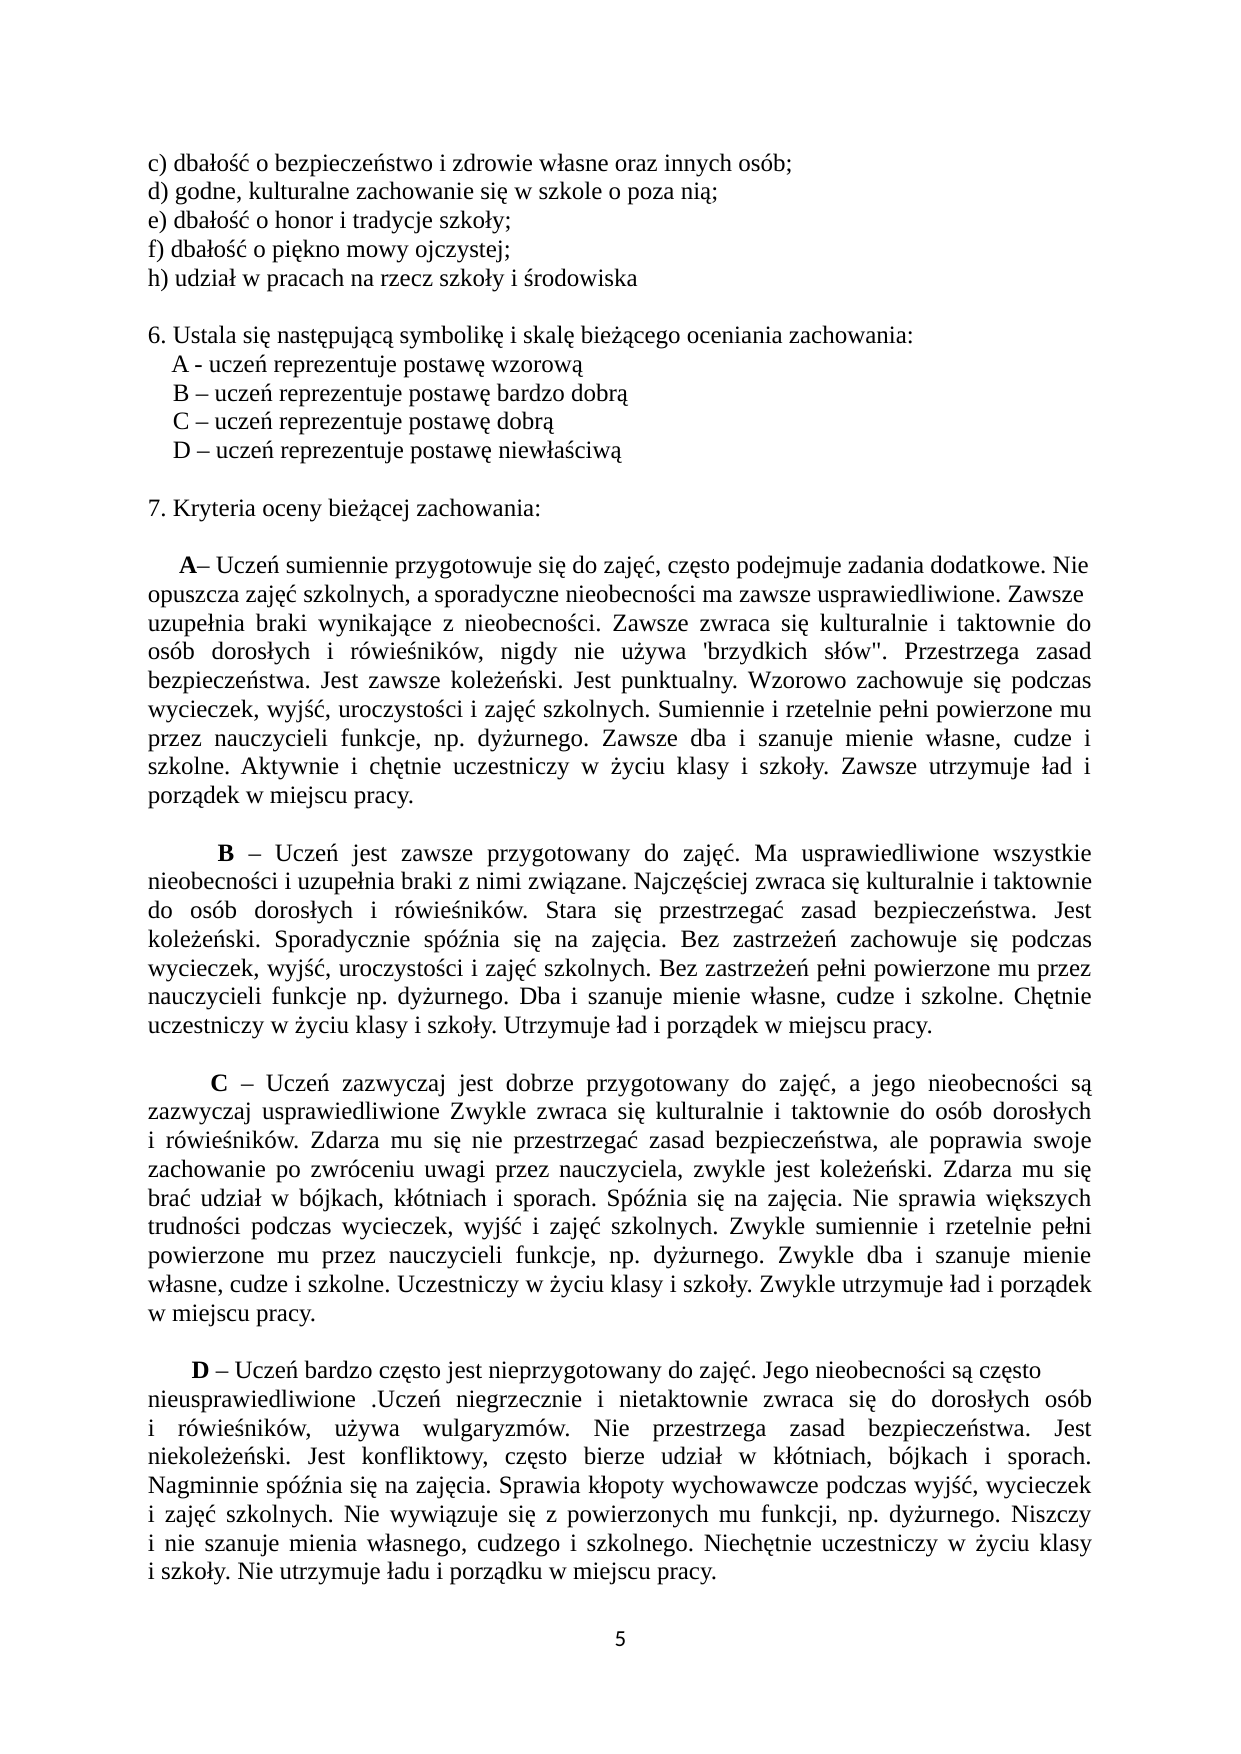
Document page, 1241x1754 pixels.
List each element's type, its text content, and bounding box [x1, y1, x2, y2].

text D – uczeń reprezentuje postawę niewłaściwą [148, 435, 1093, 464]
text B – Uczeń jest zawsze przygotowany do zajęć. Ma usprawiedliwione wszystkie nieobecności i uzupełnia braki z nimi związane. Najczęściej zwraca się kulturalnie i taktownie do osób dorosłych i rówieśników. Stara się przestrzegać zasad bezpieczeństwa. Jest koleżeński. Sporadycznie spóźnia się na zajęcia. Bez zastrzeżeń zachowuje się podczas wycieczek, wyjść, uroczystości i zajęć szkolnych. Bez zastrzeżeń pełni powierzone mu przez nauczycieli funkcje np. dyżurnego. Dba i szanuje mienie własne, cudze i szkolne. Chętnie uczestniczy w życiu klasy i szkoły. Utrzymuje ład i porządek w miejscu pracy. [148, 838, 1093, 1039]
text uzupełnia braki wynikające z nieobecności. Zawsze zwraca się kulturalnie i taktownie do osób dorosłych i rówieśników, nigdy nie używa 'brzydkich słów". Przestrzega zasad bezpieczeństwa. Jest zawsze koleżeński. Jest punktualny. Wzorowo zachowuje się podczas wycieczek, wyjść, uroczystości i zajęć szkolnych. Sumiennie i rzetelnie pełni powierzone mu przez nauczycieli funkcje, np. dyżurnego. Zawsze dba i szanuje mienie własne, cudze i szkolne. Aktywnie i chętnie uczestniczy w życiu klasy i szkoły. Zawsze utrzymuje ład i porządek w miejscu pracy. [148, 608, 1093, 809]
text nieusprawiedliwione .Uczeń niegrzecznie i nietaktownie zwraca się do dorosłych osób i rówieśników, używa wulgaryzmów. Nie przestrzega zasad bezpieczeństwa. Jest niekoleżeński. Jest konfliktowy, często bierze udział w kłótniach, bójkach i sporach. Nagminnie spóźnia się na zajęcia. Sprawia kłopoty wychowawcze podczas wyjść, wycieczek i zajęć szkolnych. Nie wywiązuje się z powierzonych mu funkcji, np. dyżurnego. Niszczy i nie szanuje mienia własnego, cudzego i szkolnego. Niechętnie uczestniczy w życiu klasy i szkoły. Nie utrzymuje ładu i porządku w miejscu pracy. [148, 1384, 1093, 1585]
text 6. Ustala się następującą symbolikę i skalę bieżącego oceniania zachowania: [148, 320, 1093, 349]
text e) dbałość o honor i tradycje szkoły; [148, 205, 1093, 234]
text C – Uczeń zazwyczaj jest dobrze przygotowany do zajęć, a jego nieobecności są zazwyczaj usprawiedliwione Zwykle zwraca się kulturalnie i taktownie do osób dorosłych i rówieśników. Zdarza mu się nie przestrzegać zasad bezpieczeństwa, ale poprawia swoje zachowanie po zwróceniu uwagi przez nauczyciela, zwykle jest koleżeński. Zdarza mu się brać udział w bójkach, kłótniach i sporach. Spóźnia się na zajęcia. Nie sprawia większych trudności podczas wycieczek, wyjść i zajęć szkolnych. Zwykle sumiennie i rzetelnie pełni powierzone mu przez nauczycieli funkcje, np. dyżurnego. Zwykle dba i szanuje mienie własne, cudze i szkolne. Uczestniczy w życiu klasy i szkoły. Zwykle utrzymuje ład i porządek w miejscu pracy. [148, 1068, 1093, 1326]
text C – uczeń reprezentuje postawę dobrą [148, 406, 1093, 435]
text c) dbałość o bezpieczeństwo i zdrowie własne oraz innych osób; [148, 148, 1093, 176]
text d) godne, kulturalne zachowanie się w szkole o poza nią; [148, 176, 1093, 205]
text f) dbałość o piękno mowy ojczystej; [148, 234, 1093, 263]
text A– Uczeń sumiennie przygotowuje się do zajęć, często podejmuje zadania dodatkowe. Nie [148, 550, 1093, 579]
text B – uczeń reprezentuje postawę bardzo dobrą [148, 378, 1093, 406]
text opuszcza zajęć szkolnych, a sporadyczne nieobecności ma zawsze usprawiedliwione. Zawsze [148, 579, 1093, 608]
text h) udział w pracach na rzecz szkoły i środowiska [148, 263, 1093, 291]
text A - uczeń reprezentuje postawę wzorową [148, 349, 1093, 378]
text 7. Kryteria oceny bieżącej zachowania: [148, 493, 1093, 521]
text D – Uczeń bardzo często jest nieprzygotowany do zajęć. Jego nieobecności są często [148, 1355, 1093, 1384]
